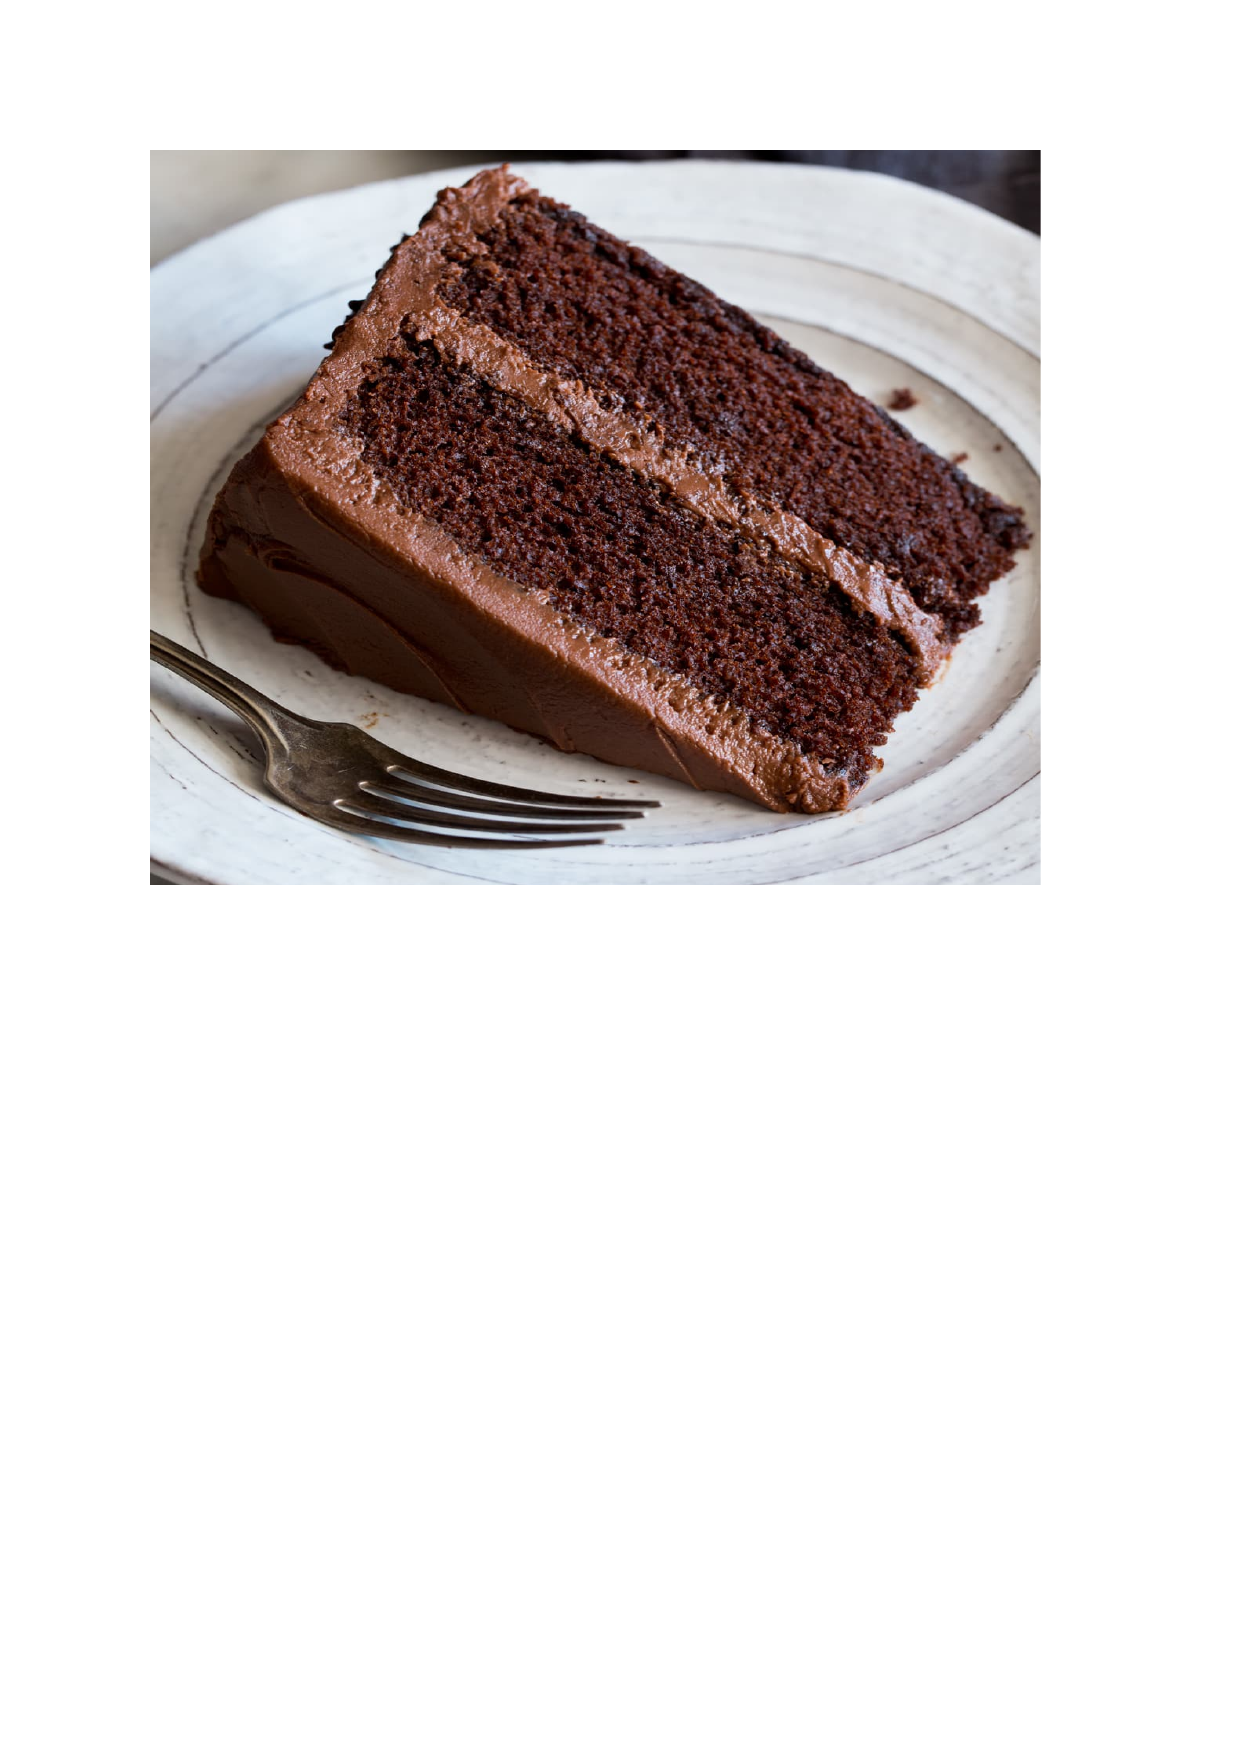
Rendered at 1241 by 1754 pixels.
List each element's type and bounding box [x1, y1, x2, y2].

picture [150, 150, 1041, 885]
